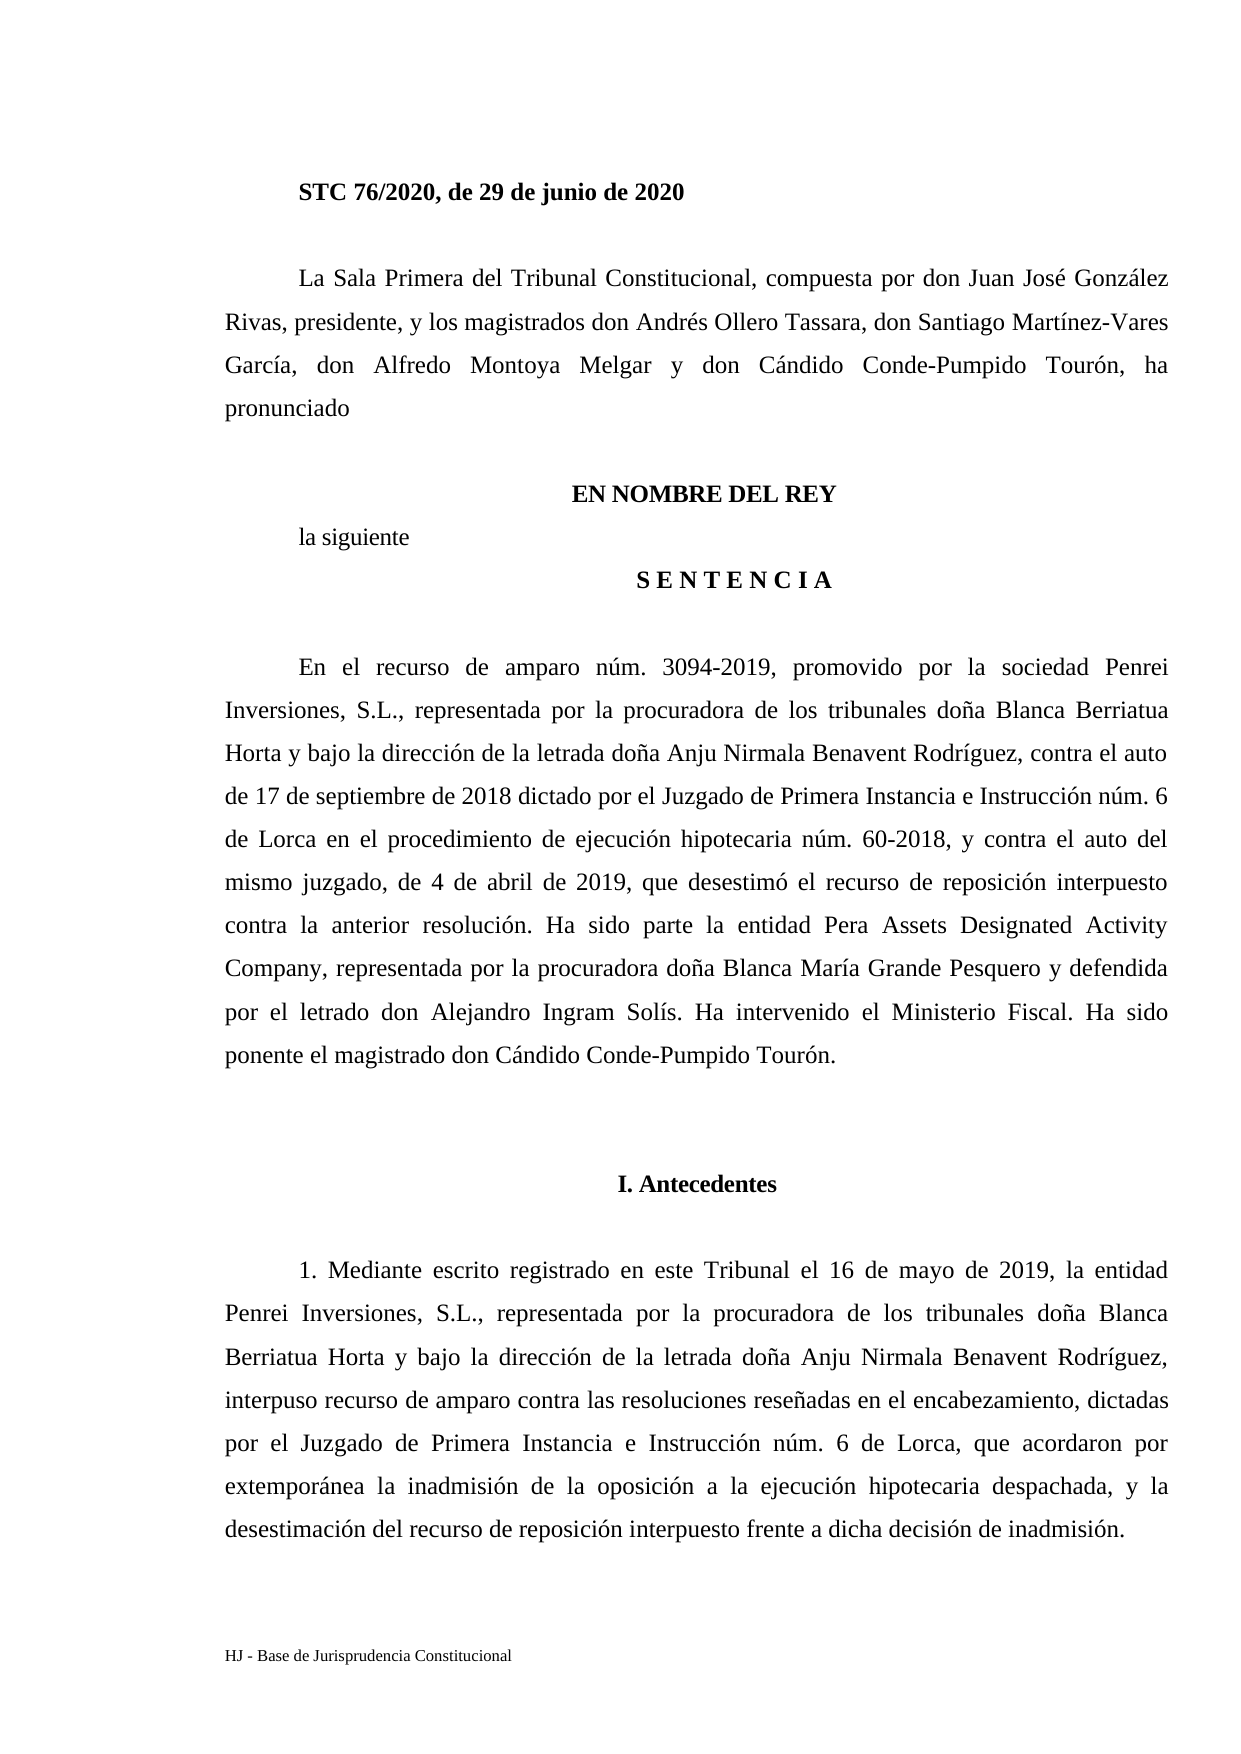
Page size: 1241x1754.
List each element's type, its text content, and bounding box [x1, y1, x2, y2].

text I. Antecedentes [224, 1169, 1169, 1198]
text 1. Mediante escrito registrado en este Tribunal el 16 de mayo de 2019, la entidad Penrei Inversiones, S.L., representada por la procuradora de los tribunales doña Blanca Berriatua Horta y bajo la dirección de la letrada doña Anju Nirmala Benavent Rodríguez, interpuso recurso de amparo contra las resoluciones reseñadas en el encabezamiento, dictadas por el Juzgado de Primera Instancia e Instrucción núm. 6 de Lorca, que acordaron por extemporánea la inadmisión de la oposición a la ejecución hipotecaria despachada, y la desestimación del recurso de reposición interpuesto frente a dicha decisión de inadmisión. [224, 1255, 1169, 1543]
text STC 76/2020, de 29 de junio de 2020 [224, 177, 1169, 206]
text En el recurso de amparo núm. 3094-2019, promovido por la sociedad Penrei Inversiones, S.L., representada por la procuradora de los tribunales doña Blanca Berriatua Horta y bajo la dirección de la letrada doña Anju Nirmala Benavent Rodríguez, contra el auto de 17 de septiembre de 2018 dictado por el Juzgado de Primera Instancia e Instrucción núm. 6 de Lorca en el procedimiento de ejecución hipotecaria núm. 60-2018, y contra el auto del mismo juzgado, de 4 de abril de 2019, que desestimó el recurso de reposición interpuesto contra la anterior resolución. Ha sido parte la entidad Pera Assets Designated Activity Company, representada por la procuradora doña Blanca María Grande Pesquero y defendida por el letrado don Alejandro Ingram Solís. Ha intervenido el Ministerio Fiscal. Ha sido ponente el magistrado don Cándido Conde-Pumpido Tourón. [224, 652, 1169, 1068]
text la siguiente [224, 522, 1110, 551]
text EN NOMBRE DEL REY [224, 479, 1110, 508]
text S E N T E N C I A [224, 565, 1169, 594]
text La Sala Primera del Tribunal Constitucional, compuesta por don Juan José González Rivas, presidente, y los magistrados don Andrés Ollero Tassara, don Santiago Martínez-Vares García, don Alfredo Montoya Melgar y don Cándido Conde-Pumpido Tourón, ha pronunciado [224, 263, 1169, 422]
